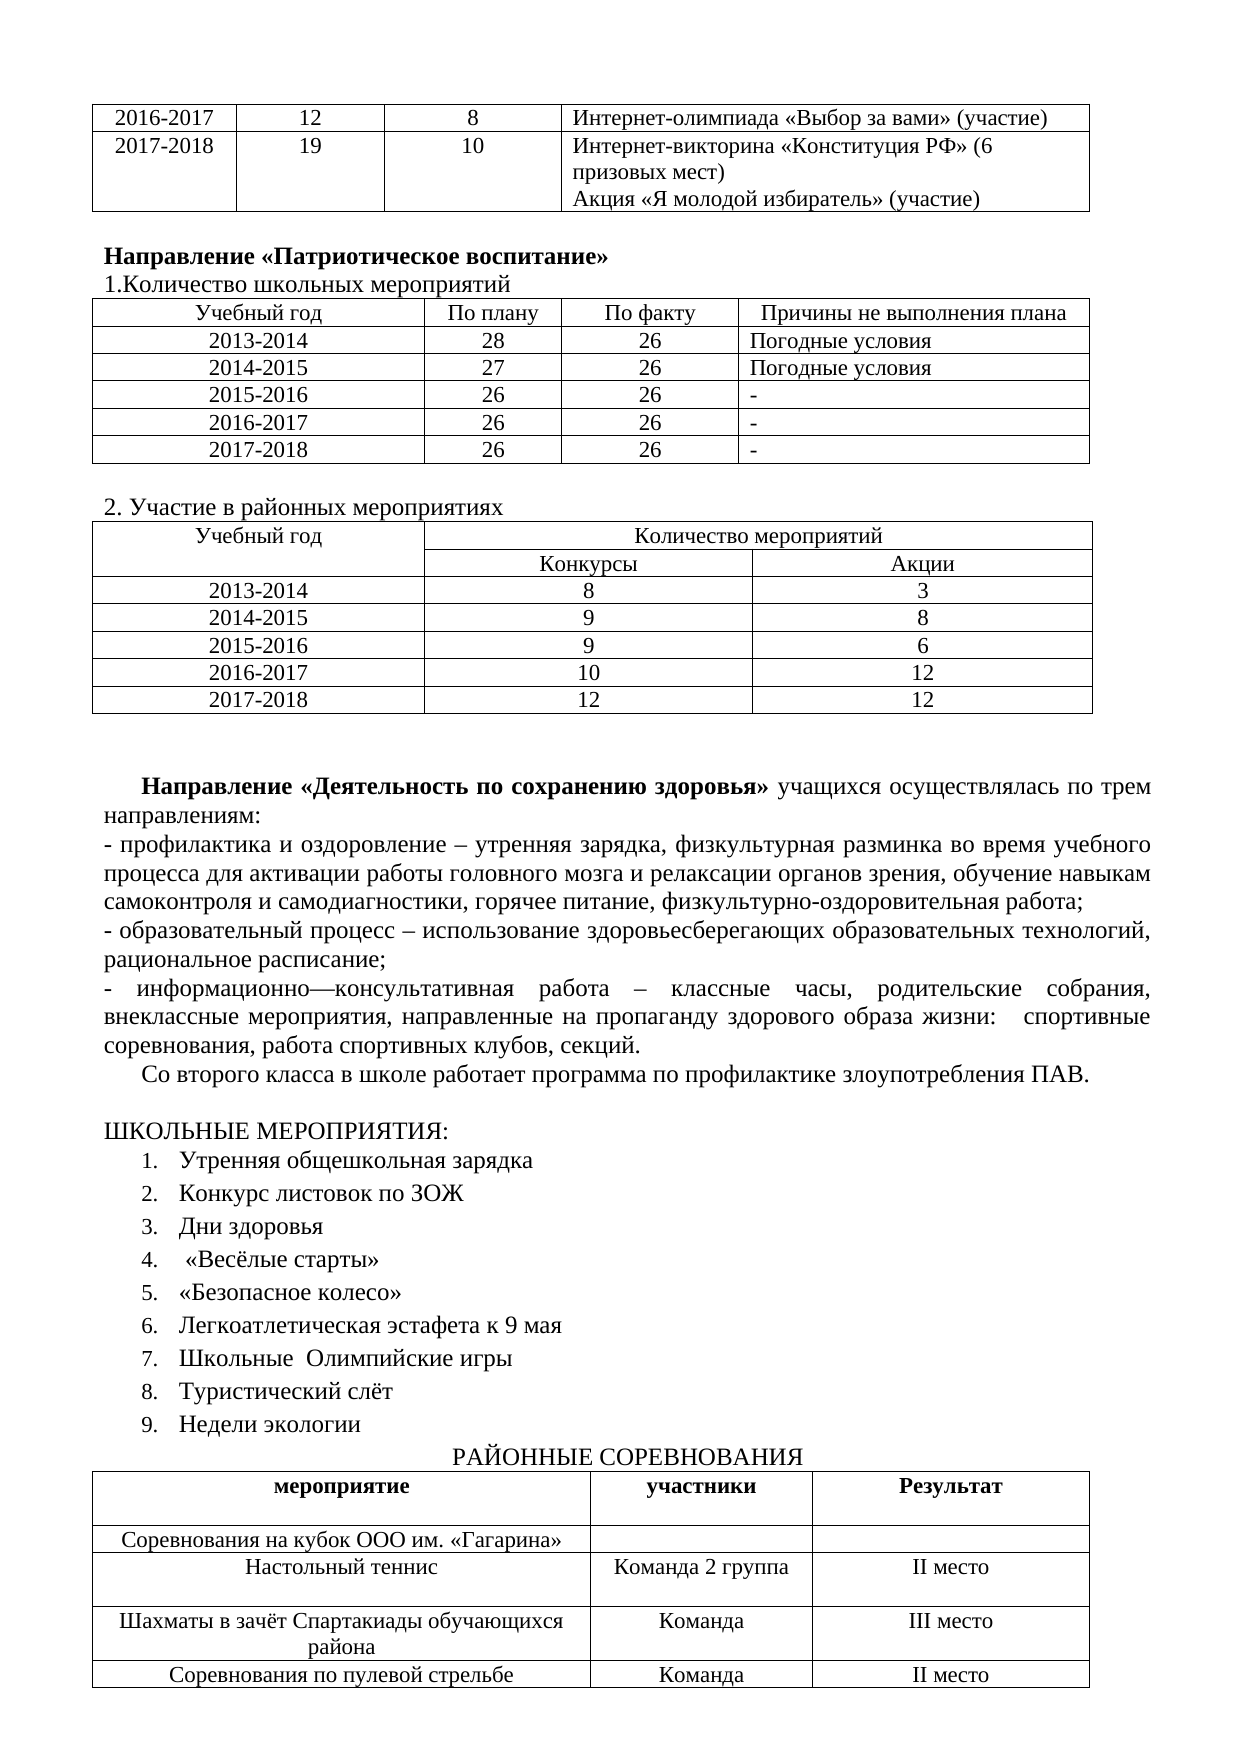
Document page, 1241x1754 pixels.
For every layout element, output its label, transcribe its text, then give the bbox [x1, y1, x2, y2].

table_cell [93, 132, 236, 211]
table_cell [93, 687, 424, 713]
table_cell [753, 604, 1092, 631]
list Школьные Олимпийские игры [141, 1343, 1152, 1372]
text ШКОЛЬНЫЕ МЕРОПРИЯТИЯ: [103, 1116, 1152, 1145]
list Конкурс листовок по ЗОЖ [141, 1178, 1152, 1207]
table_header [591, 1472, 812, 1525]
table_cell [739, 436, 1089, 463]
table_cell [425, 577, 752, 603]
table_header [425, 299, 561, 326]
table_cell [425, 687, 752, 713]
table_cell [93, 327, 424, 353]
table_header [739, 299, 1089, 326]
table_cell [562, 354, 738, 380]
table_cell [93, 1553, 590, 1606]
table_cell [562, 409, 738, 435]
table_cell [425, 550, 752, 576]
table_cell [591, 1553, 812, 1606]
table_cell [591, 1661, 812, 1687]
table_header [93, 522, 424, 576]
list «Весёлые старты» [141, 1244, 1152, 1273]
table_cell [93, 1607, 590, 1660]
list Туристический слёт [141, 1376, 1152, 1405]
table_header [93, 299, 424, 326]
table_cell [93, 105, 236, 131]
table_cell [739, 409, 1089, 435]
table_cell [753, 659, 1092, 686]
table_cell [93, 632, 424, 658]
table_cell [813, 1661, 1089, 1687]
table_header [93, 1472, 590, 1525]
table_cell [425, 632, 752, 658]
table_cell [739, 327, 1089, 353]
text Направление «Патриотическое воспитание» [103, 241, 1152, 269]
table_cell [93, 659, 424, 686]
text Направление «Деятельность по сохранению здоровья» учащихся осуществлялась по трем направлениям: [103, 771, 1152, 829]
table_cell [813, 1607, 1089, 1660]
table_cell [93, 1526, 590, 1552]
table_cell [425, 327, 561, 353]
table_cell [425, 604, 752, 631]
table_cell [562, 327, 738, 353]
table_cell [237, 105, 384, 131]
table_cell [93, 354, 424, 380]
list «Безопасное колесо» [141, 1277, 1152, 1306]
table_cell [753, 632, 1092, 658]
text 1.Количество школьных мероприятий [103, 269, 1152, 298]
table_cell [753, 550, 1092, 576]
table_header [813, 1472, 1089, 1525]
list Недели экологии [141, 1409, 1152, 1438]
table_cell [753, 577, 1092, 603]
text - образовательный процесс – использование здоровьесберегающих образовательных технологий, рациональное расписание; [103, 915, 1152, 973]
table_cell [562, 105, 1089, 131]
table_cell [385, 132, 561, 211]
text - профилактика и оздоровление – утренняя зарядка, физкультурная разминка во время учебного процесса для активации работы головного мозга и релаксации органов зрения, обучение навыкам самоконтроля и самодиагностики, горячее питание, физкультурно-оздоровительная работа; [103, 829, 1152, 915]
text 2. Участие в районных мероприятиях [103, 492, 1152, 521]
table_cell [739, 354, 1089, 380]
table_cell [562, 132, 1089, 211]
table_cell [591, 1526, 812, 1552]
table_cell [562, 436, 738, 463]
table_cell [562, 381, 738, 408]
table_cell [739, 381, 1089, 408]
text - информационно—консультативная работа – классные часы, родительские собрания, внеклассные мероприятия, направленные на пропаганду здорового образа жизни: спортивные соревнования, работа спортивных клубов, секций. [103, 973, 1152, 1059]
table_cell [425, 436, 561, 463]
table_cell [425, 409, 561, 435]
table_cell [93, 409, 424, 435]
list Легкоатлетическая эстафета к 9 мая [141, 1310, 1152, 1339]
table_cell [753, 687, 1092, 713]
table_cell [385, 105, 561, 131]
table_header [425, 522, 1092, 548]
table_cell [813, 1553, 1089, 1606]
list Дни здоровья [141, 1211, 1152, 1240]
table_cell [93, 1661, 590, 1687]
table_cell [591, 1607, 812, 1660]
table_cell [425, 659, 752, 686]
list Утренняя общешкольная зарядка [141, 1145, 1152, 1174]
text РАЙОННЫЕ СОРЕВНОВАНИЯ [103, 1442, 1152, 1471]
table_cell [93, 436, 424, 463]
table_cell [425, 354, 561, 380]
text Со второго класса в школе работает программа по профилактике злоупотребления ПАВ. [103, 1059, 1152, 1088]
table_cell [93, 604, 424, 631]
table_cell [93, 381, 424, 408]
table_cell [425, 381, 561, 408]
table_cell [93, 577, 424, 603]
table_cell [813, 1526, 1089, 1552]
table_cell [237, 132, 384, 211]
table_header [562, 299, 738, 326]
